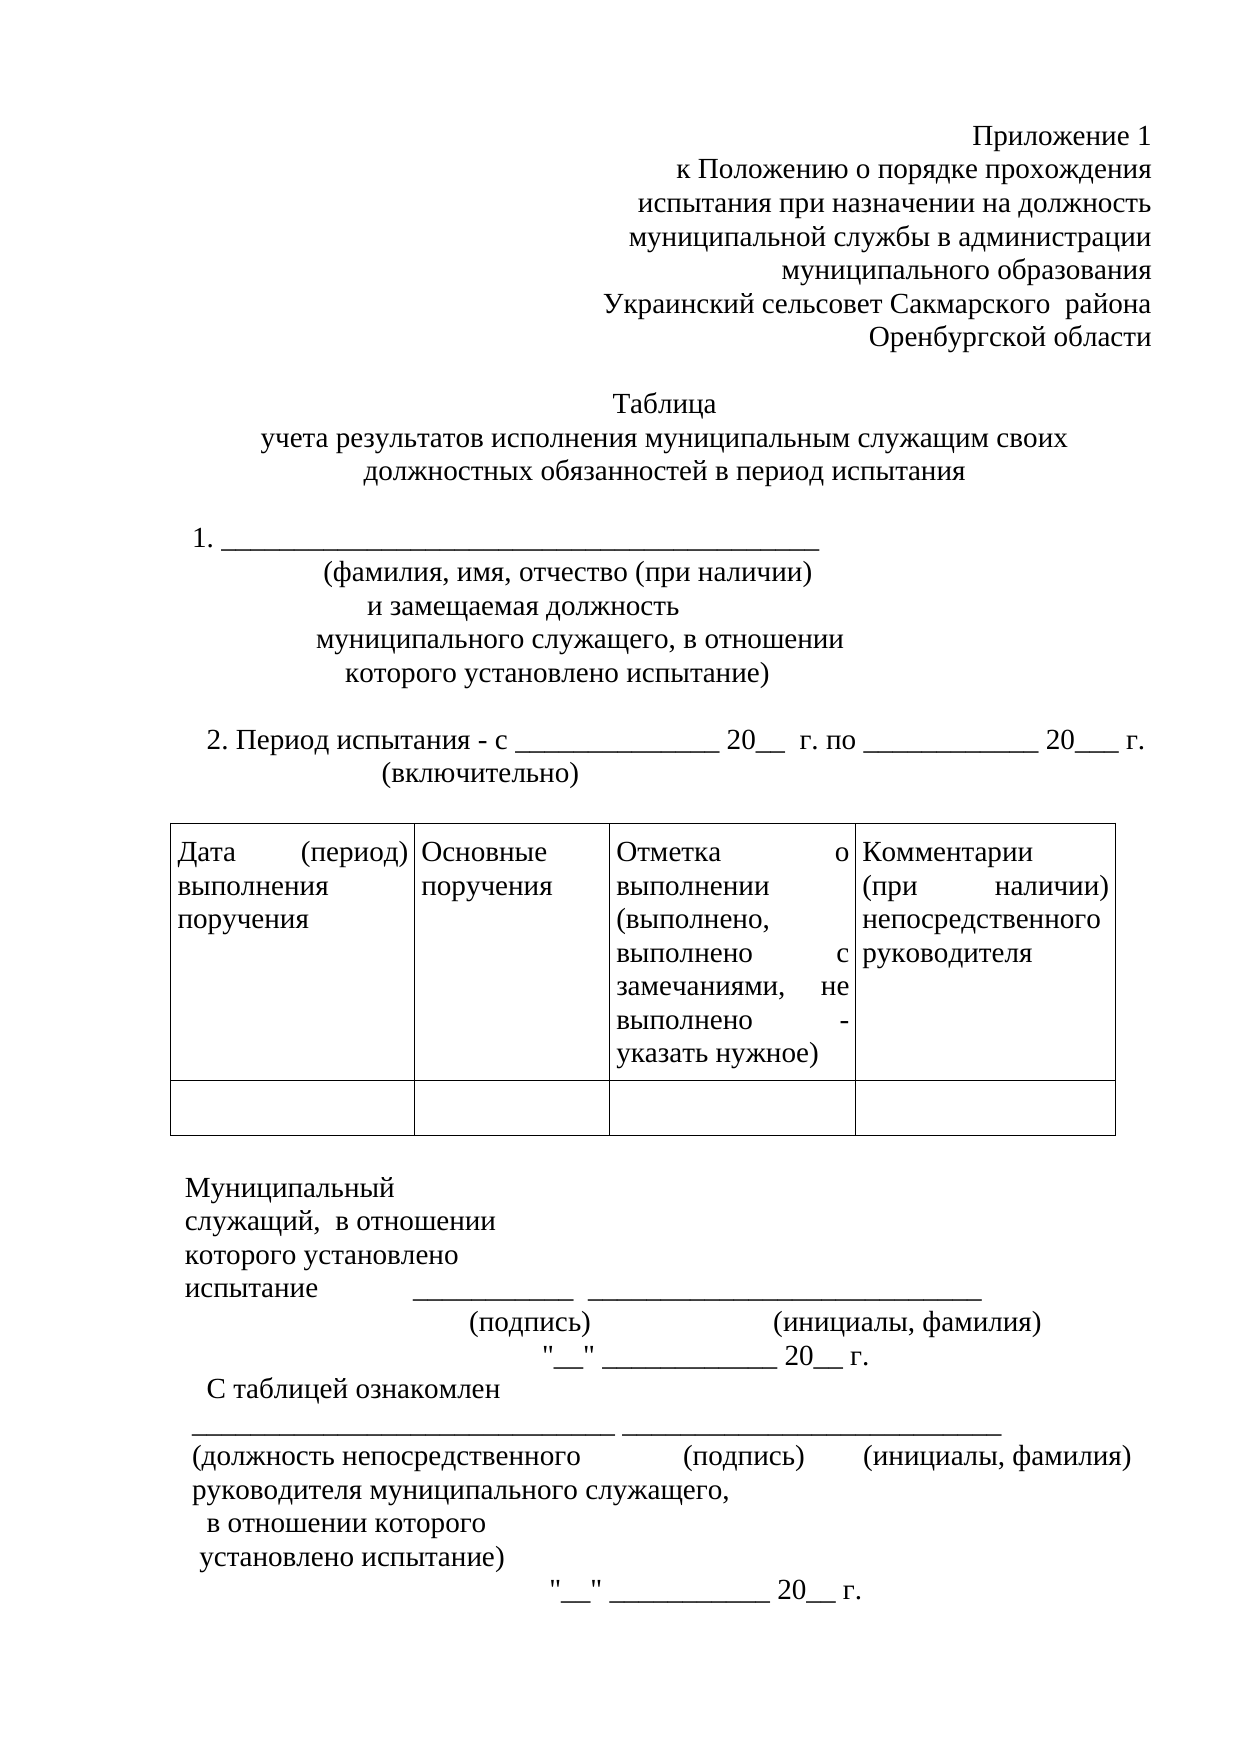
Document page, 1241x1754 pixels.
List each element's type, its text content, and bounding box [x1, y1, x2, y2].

text которого установлено испытание) [177, 655, 1152, 688]
text муниципальной службы в администрации [177, 219, 1152, 252]
text и замещаемая должность [177, 588, 1152, 621]
text (должность непосредственного (подпись) (инициалы, фамилия) [177, 1438, 1152, 1472]
text испытание ___________ ___________________________ [177, 1271, 1152, 1304]
text 1. _________________________________________ [177, 521, 1152, 554]
text "__" ____________ 20__ г. [177, 1338, 1152, 1371]
table_header Отметка о выполнении (выполнено, выполнено с замечаниями, не выполнено - указать нужное) [610, 824, 855, 1079]
text руководителя муниципального служащего, [177, 1472, 1152, 1505]
text которого установлено [177, 1237, 1152, 1271]
text (подпись) (инициалы, фамилия) [177, 1304, 1152, 1338]
text (включительно) [177, 755, 1152, 789]
table_header Комментарии (при наличии) непосредственного руководителя [856, 824, 1115, 1079]
text учета результатов исполнения муниципальным служащим своих [177, 420, 1152, 453]
table_cell [856, 1081, 1115, 1135]
text муниципального служащего, в отношении [177, 621, 1152, 655]
text муниципального образования [177, 252, 1152, 286]
text "__" ___________ 20__ г. [177, 1572, 1152, 1606]
text установлено испытание) [177, 1539, 1152, 1572]
table_cell [415, 1081, 609, 1135]
table_header Дата (период) выполнения поручения [171, 824, 414, 1079]
text Таблица [177, 386, 1152, 420]
text в отношении которого [177, 1505, 1152, 1539]
text к Положению о порядке прохождения [177, 152, 1152, 185]
text испытания при назначении на должность [177, 185, 1152, 219]
text _____________________________ __________________________ [177, 1405, 1152, 1438]
table_cell [171, 1081, 414, 1135]
text С таблицей ознакомлен [177, 1371, 1152, 1405]
text должностных обязанностей в период испытания [177, 453, 1152, 487]
text (фамилия, имя, отчество (при наличии) [177, 554, 1152, 588]
text Оренбургской области [177, 319, 1152, 353]
text Муниципальный [177, 1170, 1152, 1203]
table_cell [610, 1081, 855, 1135]
text Украинский сельсовет Сакмарского района [177, 286, 1152, 319]
text Приложение 1 [177, 118, 1152, 152]
text 2. Период испытания - с ______________ 20__ г. по ____________ 20___ г. [177, 722, 1152, 755]
table_header Основные поручения [415, 824, 609, 1079]
text служащий, в отношении [177, 1203, 1152, 1237]
